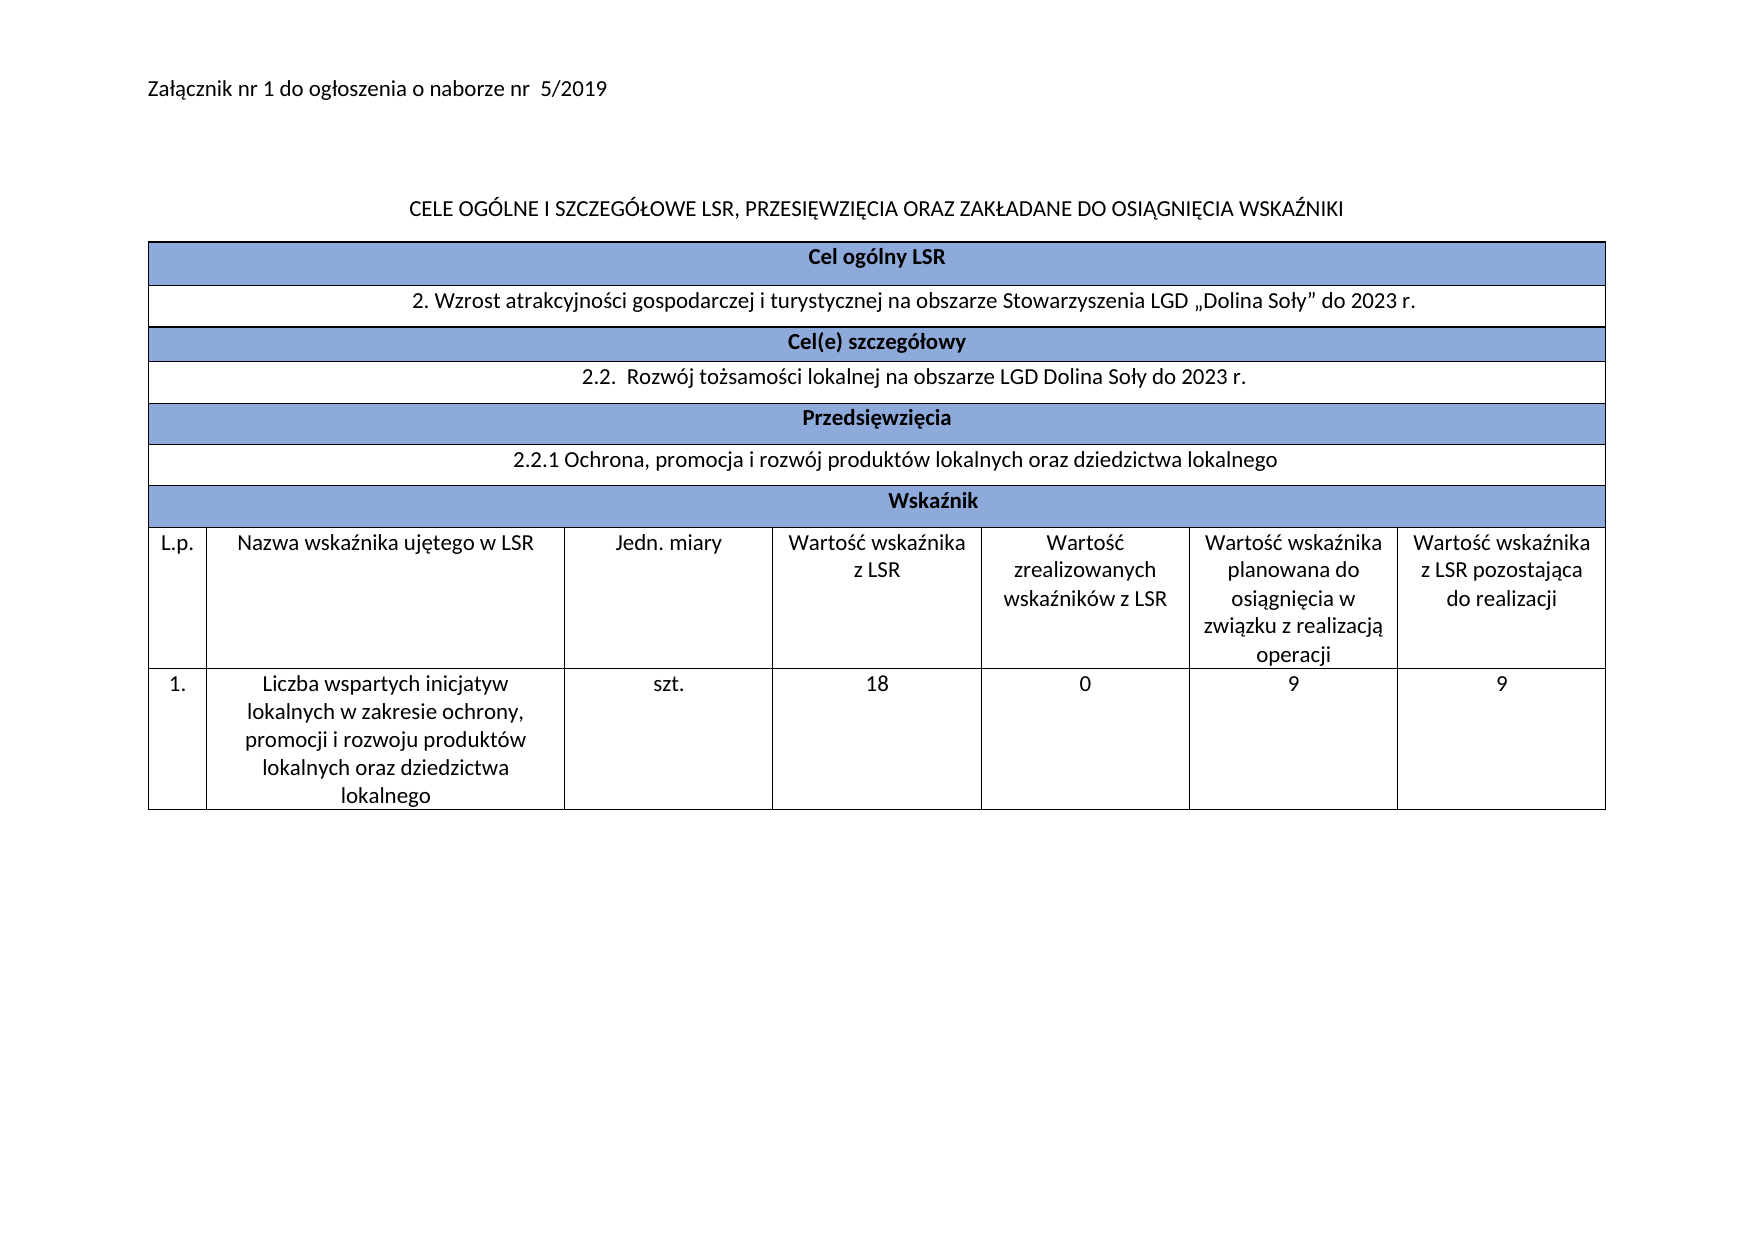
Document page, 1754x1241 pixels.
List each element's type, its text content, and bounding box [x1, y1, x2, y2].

table_cell Liczba wspartych inicjatyw lokalnych w zakresie ochrony, promocji i rozwoju produktów lokalnych oraz dziedzictwa lokalnego [207, 669, 564, 809]
table_cell Wartość wskaźnika z LSR pozostająca do realizacji [1398, 528, 1605, 668]
table_cell L.p. [149, 528, 206, 668]
table_cell 2.2.1 Ochrona, promocja i rozwój produktów lokalnych oraz dziedzictwa lokalnego [149, 445, 1605, 485]
table_cell 9 [1398, 669, 1605, 809]
table_cell szt. [565, 669, 772, 809]
table_cell Przedsięwzięcia [149, 404, 1605, 444]
table_cell Wartość wskaźnika planowana do osiągnięcia w związku z realizacją operacji [1190, 528, 1397, 668]
table_cell 2.2. Rozwój tożsamości lokalnej na obszarze LGD Dolina Soły do 2023 r. [149, 362, 1605, 402]
table_cell Jedn. miary [565, 528, 772, 668]
table_header Cel ogólny LSR [149, 243, 1605, 285]
table_cell 1. [149, 669, 206, 809]
table_cell Cel(e) szczegółowy [149, 328, 1605, 361]
table_cell Wskaźnik [149, 486, 1605, 527]
text CELE OGÓLNE I SZCZEGÓŁOWE LSR, PRZESIĘWZIĘCIA ORAZ ZAKŁADANE DO OSIĄGNIĘCIA WSKAŹNIKI [148, 194, 1606, 222]
table_cell 0 [982, 669, 1189, 809]
table_cell Wartość wskaźnika z LSR [773, 528, 981, 668]
table_cell 18 [773, 669, 981, 809]
table_cell Wartość zrealizowanych wskaźników z LSR [982, 528, 1189, 668]
table_cell 9 [1190, 669, 1397, 809]
table_cell 2. Wzrost atrakcyjności gospodarczej i turystycznej na obszarze Stowarzyszenia LGD „Dolina Soły” do 2023 r. [149, 286, 1605, 326]
table_cell Nazwa wskaźnika ujętego w LSR [207, 528, 564, 668]
